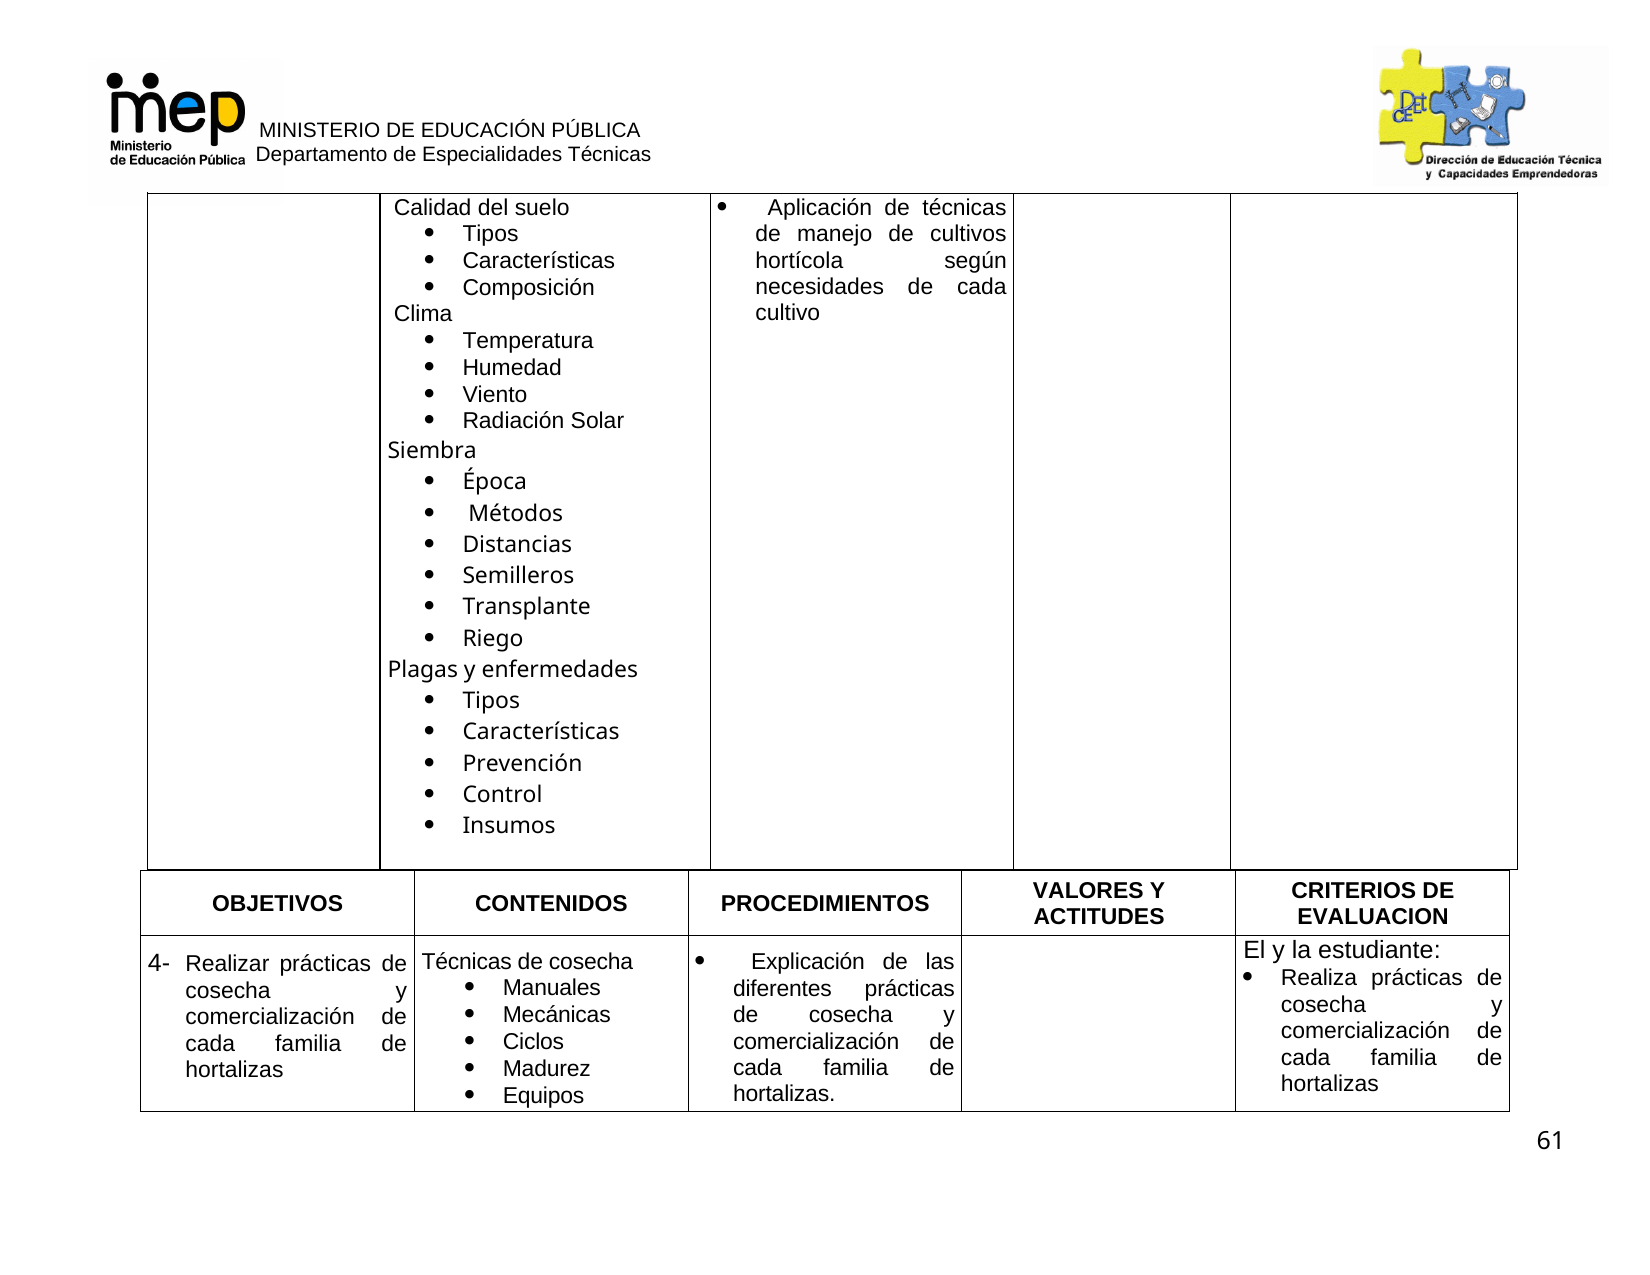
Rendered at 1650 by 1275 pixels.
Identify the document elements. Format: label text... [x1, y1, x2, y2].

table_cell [689, 936, 961, 1111]
picture [1373, 46, 1609, 222]
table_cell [141, 936, 414, 1111]
table_header VALORES Y ACTITUDES [962, 871, 1235, 934]
table_header CONTENIDOS [415, 871, 688, 934]
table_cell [1236, 936, 1509, 1111]
table_cell [962, 936, 1235, 1111]
table_header PROCEDIMIENTOS [689, 871, 961, 934]
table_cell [711, 194, 1013, 869]
table_header OBJETIVOS [141, 871, 414, 934]
table_header CRITERIOS DE EVALUACION [1236, 871, 1509, 934]
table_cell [381, 194, 710, 869]
picture [88, 58, 284, 205]
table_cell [1231, 194, 1517, 869]
table_cell [1014, 194, 1230, 869]
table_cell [148, 194, 379, 869]
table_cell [415, 936, 688, 1111]
